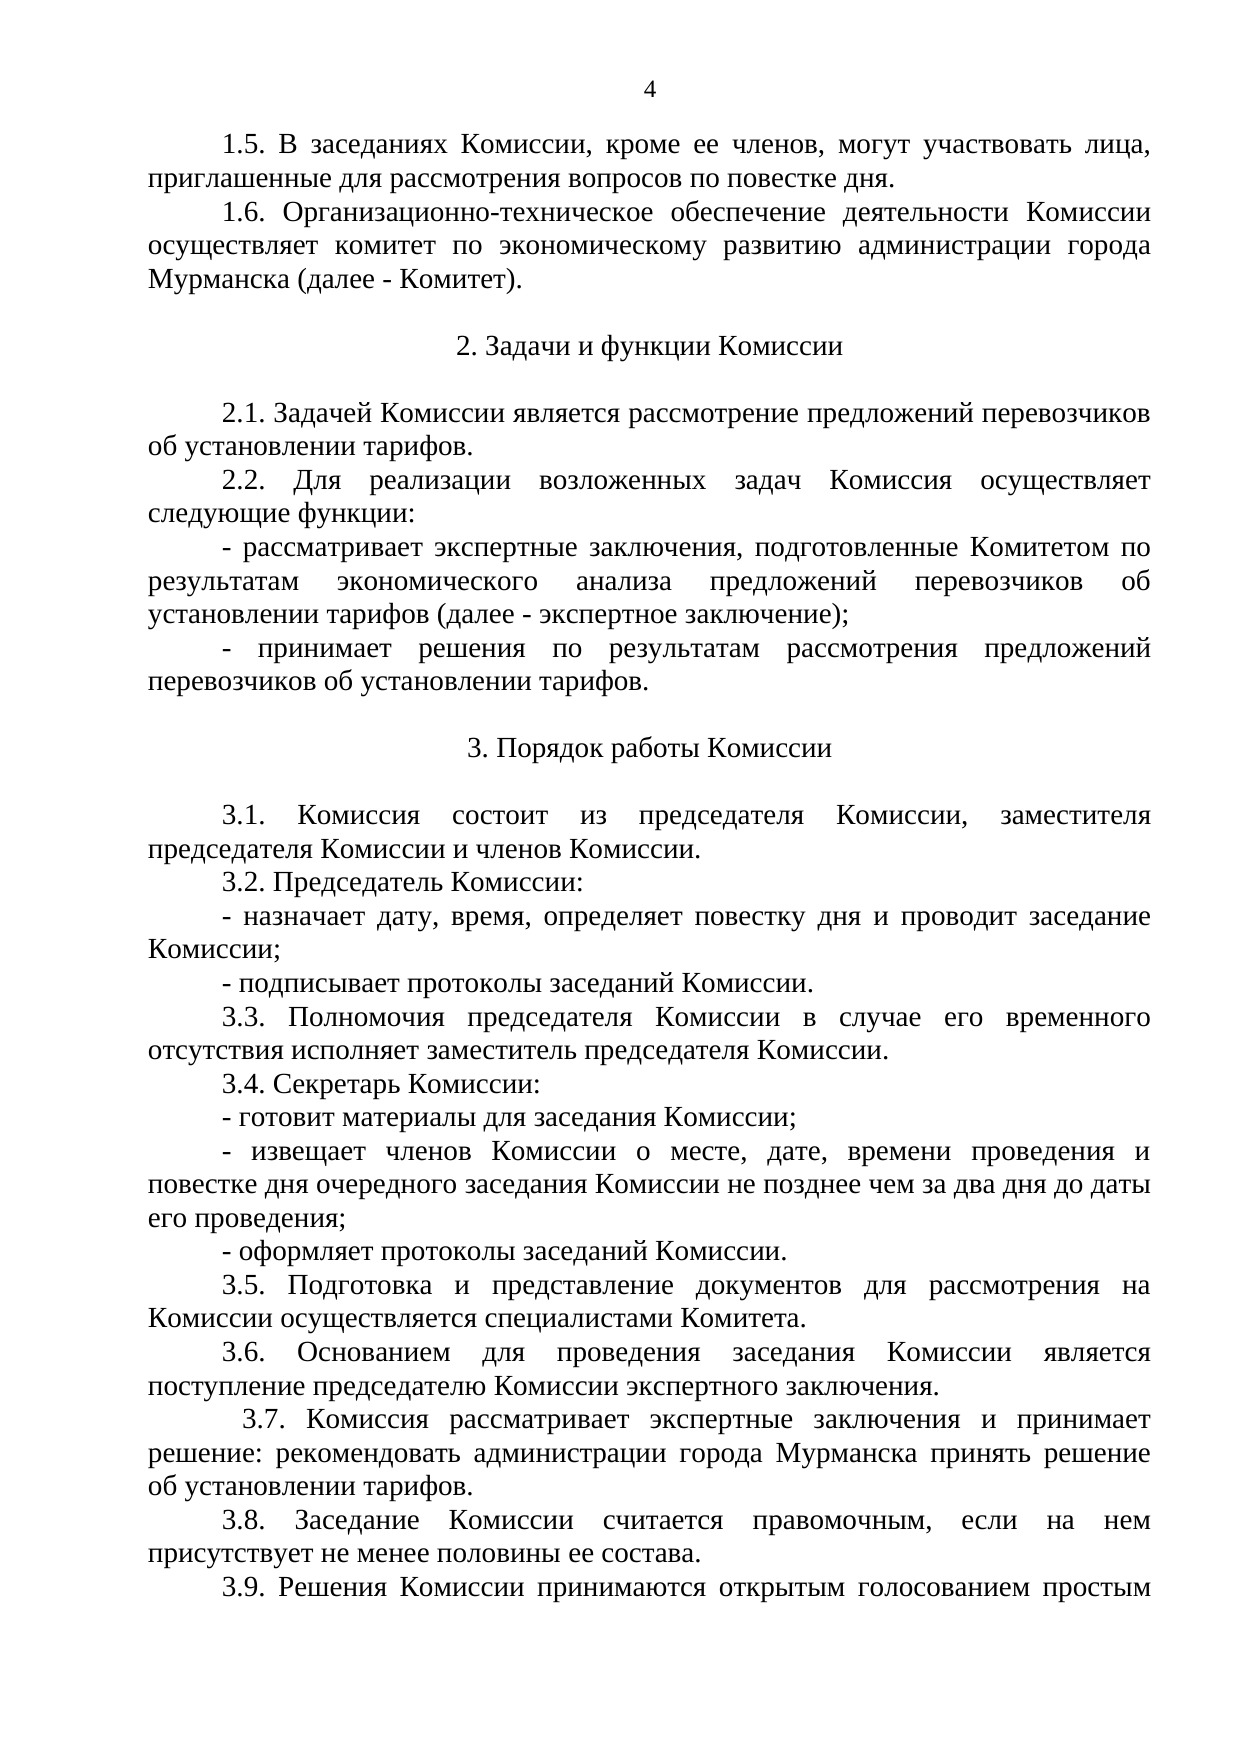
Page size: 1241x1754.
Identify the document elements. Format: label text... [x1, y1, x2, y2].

text 3.3. Полномочия председателя Комиссии в случае его временного отсутствия исполняет заместитель председателя Комиссии. [148, 999, 1152, 1066]
text 3. Порядок работы Комиссии [148, 730, 1152, 764]
text - оформляет протоколы заседаний Комиссии. [148, 1233, 1152, 1267]
text - извещает членов Комиссии о месте, дате, времени проведения и повестке дня очередного заседания Комиссии не позднее чем за два дня до даты его проведения; [148, 1133, 1152, 1233]
text 3.5. Подготовка и представление документов для рассмотрения на Комиссии осуществляется специалистами Комитета. [148, 1267, 1152, 1334]
text - назначает дату, время, определяет повестку дня и проводит заседание Комиссии; [148, 898, 1152, 965]
text 3.6. Основанием для проведения заседания Комиссии является поступление председателю Комиссии экспертного заключения. [148, 1334, 1152, 1401]
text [148, 1569, 1152, 1602]
text 2.1. Задачей Комиссии является рассмотрение предложений перевозчиков об установлении тарифов. [148, 395, 1152, 462]
text 2.2. Для реализации возложенных задач Комиссия осуществляет следующие функции: [148, 462, 1152, 529]
text - подписывает протоколы заседаний Комиссии. [148, 965, 1152, 999]
text - рассматривает экспертные заключения, подготовленные Комитетом по результатам экономического анализа предложений перевозчиков об установлении тарифов (далее - экспертное заключение); [148, 529, 1152, 630]
text 3.1. Комиссия состоит из председателя Комиссии, заместителя председателя Комиссии и членов Комиссии. [148, 797, 1152, 864]
text 3.2. Председатель Комиссии: [148, 864, 1152, 898]
text - принимает решения по результатам рассмотрения предложений перевозчиков об установлении тарифов. [148, 630, 1152, 697]
text 3.4. Секретарь Комиссии: [148, 1066, 1152, 1099]
text 3.8. Заседание Комиссии считается правомочным, если на нем присутствует не менее половины ее состава. [148, 1502, 1152, 1569]
text 2. Задачи и функции Комиссии [148, 328, 1152, 361]
text 1.5. В заседаниях Комиссии, кроме ее членов, могут участвовать лица, приглашенные для рассмотрения вопросов по повестке дня. [148, 127, 1152, 194]
text 1.6. Организационно-техническое обеспечение деятельности Комиссии осуществляет комитет по экономическому развитию администрации города Мурманска (далее - Комитет). [148, 194, 1152, 294]
text - готовит материалы для заседания Комиссии; [148, 1099, 1152, 1133]
text 3.7. Комиссия рассматривает экспертные заключения и принимает решение: рекомендовать администрации города Мурманска принять решение об установлении тарифов. [148, 1401, 1152, 1502]
